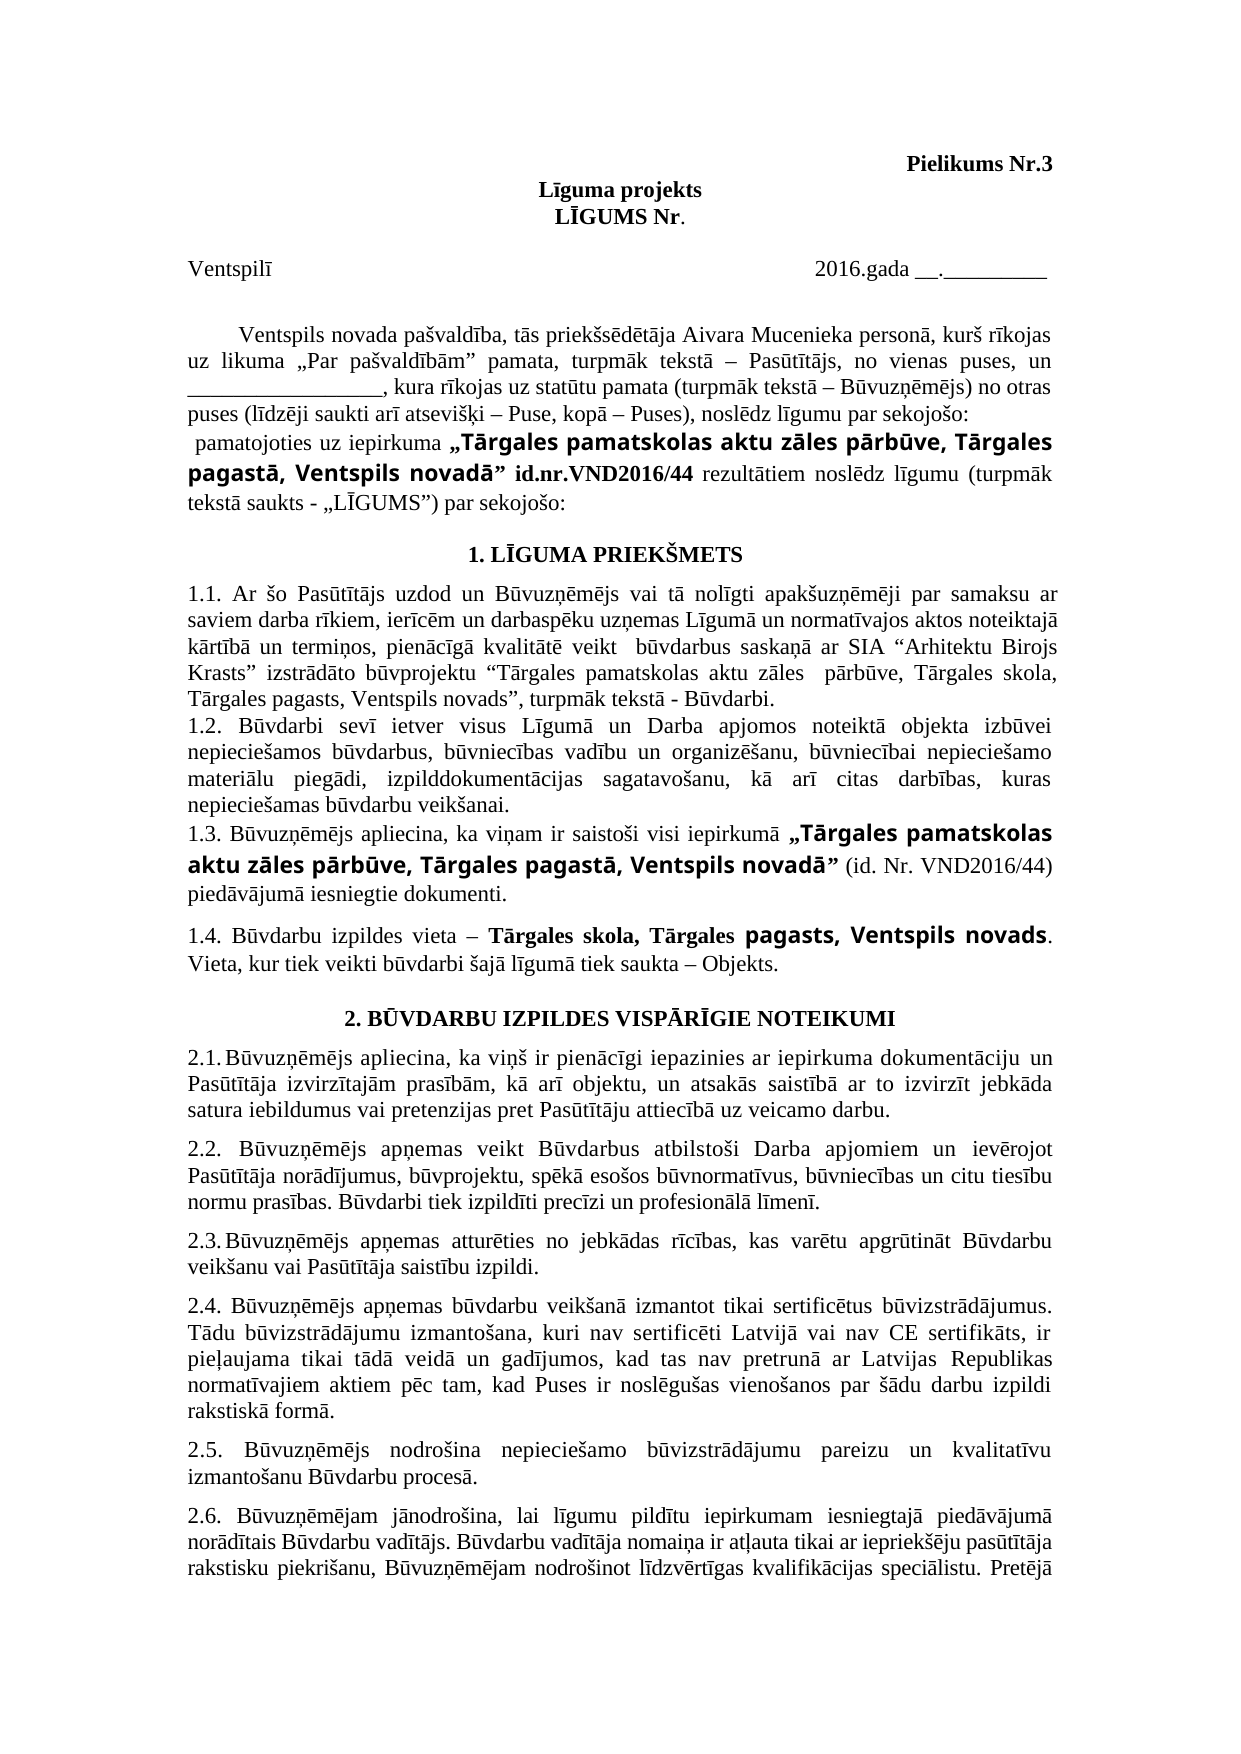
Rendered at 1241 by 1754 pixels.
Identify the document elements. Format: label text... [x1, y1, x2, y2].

text 2.5. Būvuzņēmējs nodrošina nepieciešamo būvizstrādājumu pareizu un kvalitatīvu izmantošanu Būvdarbu procesā. [187, 1436, 1053, 1489]
text 1.1. Ar šo Pasūtītājs uzdod un Būvuzņēmējs vai tā nolīgti apakšuzņēmēji par samaksu ar saviem darba rīkiem, ierīcēm un darbaspēku uzņemas Līgumā un normatīvajos aktos noteiktajā kārtībā un termiņos, pienācīgā kvalitātē veikt būvdarbus saskaņā ar SIA “Arhitektu Birojs Krasts” izstrādāto būvprojektu “Tārgales pamatskolas aktu zāles pārbūve, Tārgales skola, Tārgales pagasts, Ventspils novads”, turpmāk tekstā - Būvdarbi. [187, 580, 1059, 712]
list Būvuzņēmējs apliecina, ka viņš ir pienācīgi iepazinies ar iepirkuma dokumentāciju un Pasūtītāja izvirzītajām prasībām, kā arī objektu, un atsakās saistībā ar to izvirzīt jebkāda satura iebildumus vai pretenzijas pret Pasūtītāju attiecībā uz veicamo darbu. [187, 1044, 1053, 1123]
text Līguma projekts [187, 176, 1053, 203]
text 1.4. Būvdarbu izpildes vieta – Tārgales skola, Tārgales pagasts, Ventspils novads. Vieta, kur tiek veikti būvdarbi šajā līgumā tiek saukta – Objekts. [187, 919, 1053, 976]
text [187, 1502, 1053, 1581]
title LĪGUMS Nr. [187, 203, 1053, 229]
list Būvuzņēmējs apņemas veikt Būvdarbus atbilstoši Darba apjomiem un ievērojot Pasūtītāja norādījumus, būvprojektu, spēkā esošos būvnormatīvus, būvniecības un citu tiesību normu prasības. Būvdarbi tiek izpildīti precīzi un profesionālā līmenī. [187, 1135, 1053, 1214]
text pamatojoties uz iepirkuma „Tārgales pamatskolas aktu zāles pārbūve, Tārgales pagastā, Ventspils novadā” id.nr.VND2016/44 rezultātiem noslēdz līgumu (turpmāk tekstā saukts - „LĪGUMS”) par sekojošo: [187, 426, 1053, 515]
text 1. LĪGUMA PRIEKŠMETS [187, 541, 1053, 568]
text 1.2. Būvdarbi sevī ietver visus Līgumā un Darba apjomos noteiktā objekta izbūvei nepieciešamos būvdarbus, būvniecības vadību un organizēšanu, būvniecībai nepieciešamo materiālu piegādi, izpilddokumentācijas sagatavošanu, kā arī citas darbības, kuras nepieciešamas būvdarbu veikšanai. [187, 712, 1053, 817]
text Ventspilī 2016.gada __._________ [187, 255, 1053, 282]
text Pielikums Nr.3 [187, 150, 1053, 176]
list Būvuzņēmējs apņemas atturēties no jebkādas rīcības, kas varētu apgrūtināt Būvdarbu veikšanu vai Pasūtītāja saistību izpildi. [187, 1227, 1053, 1280]
text Ventspils novada pašvaldība, tās priekšsēdētāja Aivara Mucenieka personā, kurš rīkojas uz likuma „Par pašvaldībām” pamata, turpmāk tekstā – Pasūtītājs, no vienas puses, un _________________, kura rīkojas uz statūtu pamata (turpmāk tekstā – Būvuzņēmējs) no otras puses (līdzēji saukti arī atsevišķi – Puse, kopā – Puses), noslēdz par sekojošo: [187, 321, 1053, 426]
text 1.3. Būvuzņēmējs apliecina, ka viņam ir saistoši visi iepirkumā „Tārgales pamatskolas aktu zāles pārbūve, Tārgales pagastā, Ventspils novadā” (id. Nr. Vnd2016/44) piedāvājumā iesniegtie dokumenti. [187, 817, 1053, 906]
text 2.4. Būvuzņēmējs apņemas būvdarbu veikšanā izmantot tikai sertificētus būvizstrādājumus. Tādu būvizstrādājumu izmantošana, kuri nav sertificēti Latvijā vai nav CE sertifikāts, ir pieļaujama tikai tādā veidā un gadījumos, kad tas nav pretrunā ar Latvijas Republikas normatīvajiem aktiem pēc tam, kad Puses ir noslēgušas vienošanos par šādu darbu izpildi rakstiskā formā. [187, 1292, 1053, 1424]
text 2. BŪVDARBU IZPILDES VISPĀRĪGIE NOTEIKUMI [187, 1005, 1053, 1031]
